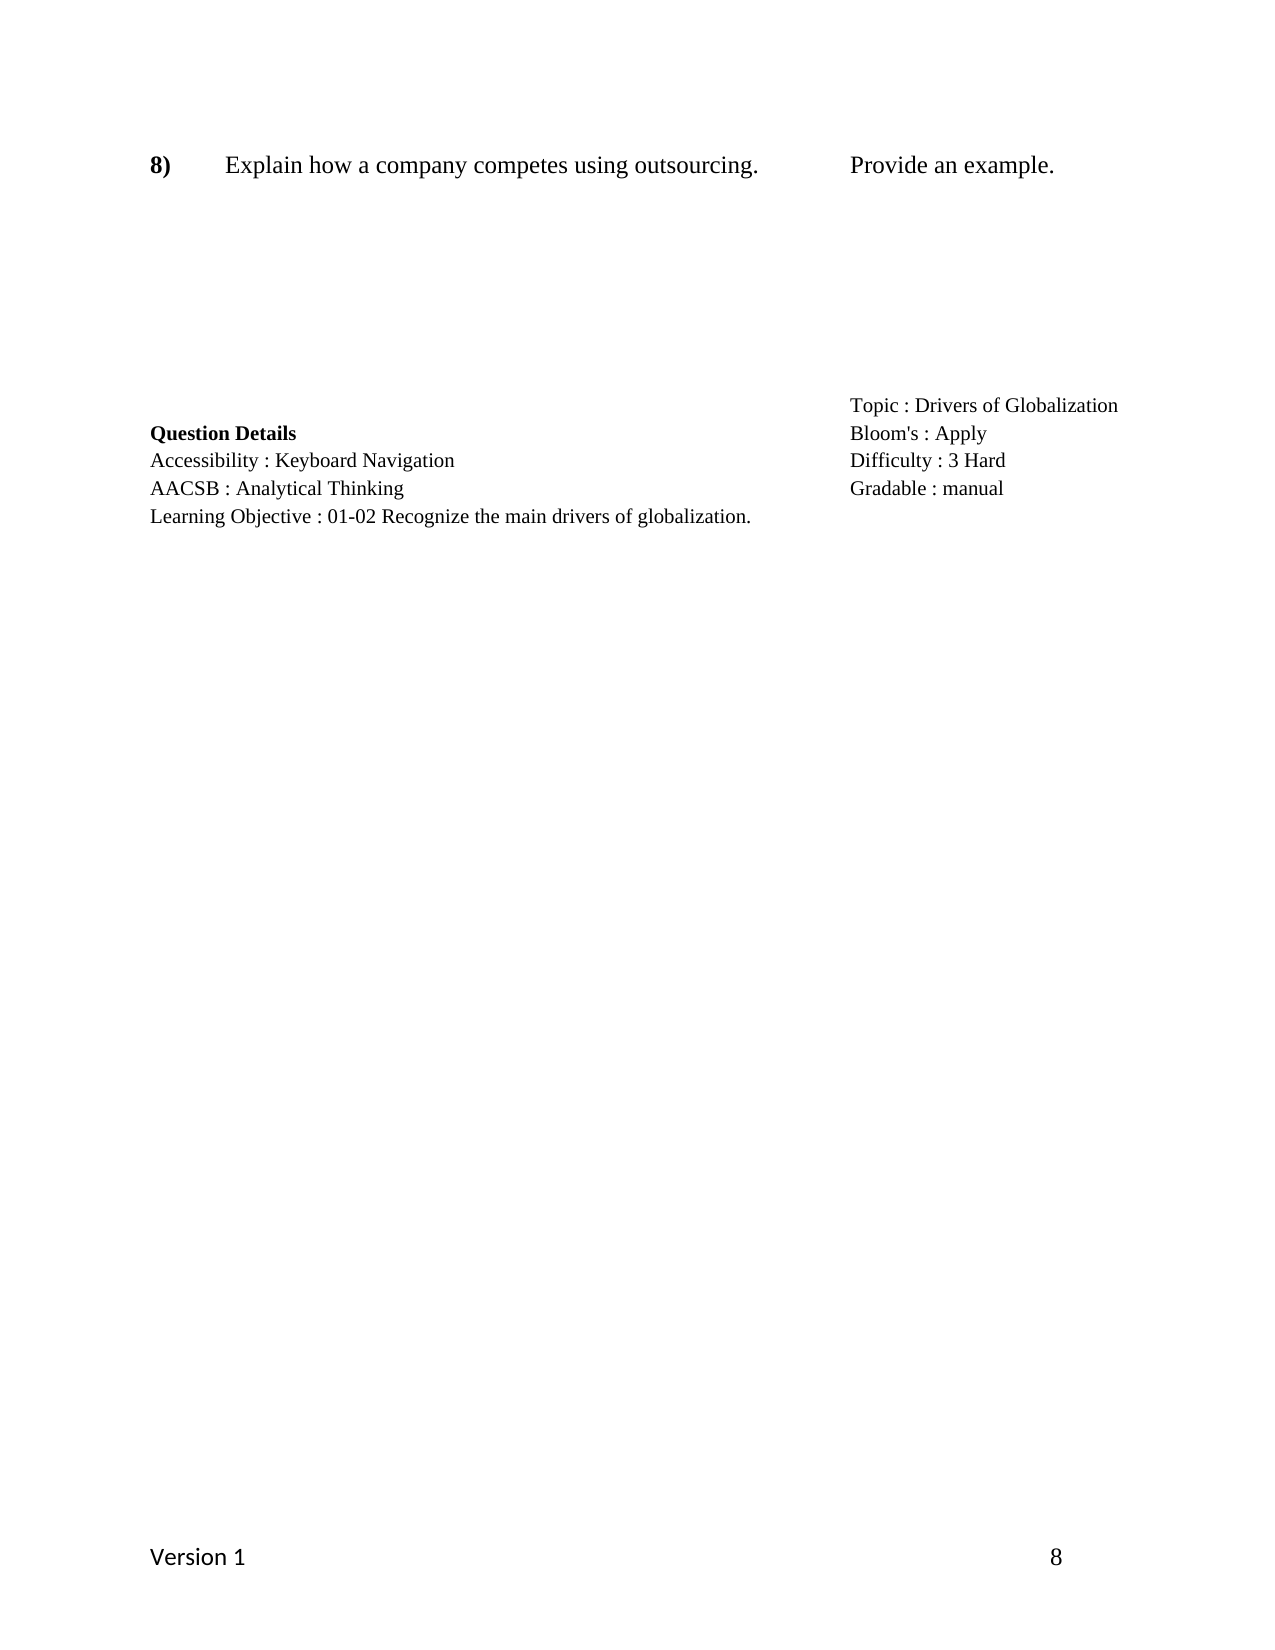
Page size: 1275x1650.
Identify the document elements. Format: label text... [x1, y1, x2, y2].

text 8) Explain how a company competes using outsourcing. Provide an example. [150, 150, 775, 179]
text 8) Explain how a company competes using outsourcing. Provide an example. [850, 150, 1125, 179]
text Question Details Accessibility : Keyboard Navigation AACSB : Analytical Thinking Learning Objective : 01-02 Recognize the main drivers of globalization. Topic : Drivers of Globalization Bloom's : Apply Difficulty : 3 Hard Gradable : manual [150, 393, 775, 528]
text Question Details Accessibility : Keyboard Navigation AACSB : Analytical Thinking Learning Objective : 01-02 Recognize the main drivers of globalization. Topic : Drivers of Globalization Bloom's : Apply Difficulty : 3 Hard Gradable : manual [850, 393, 1125, 500]
